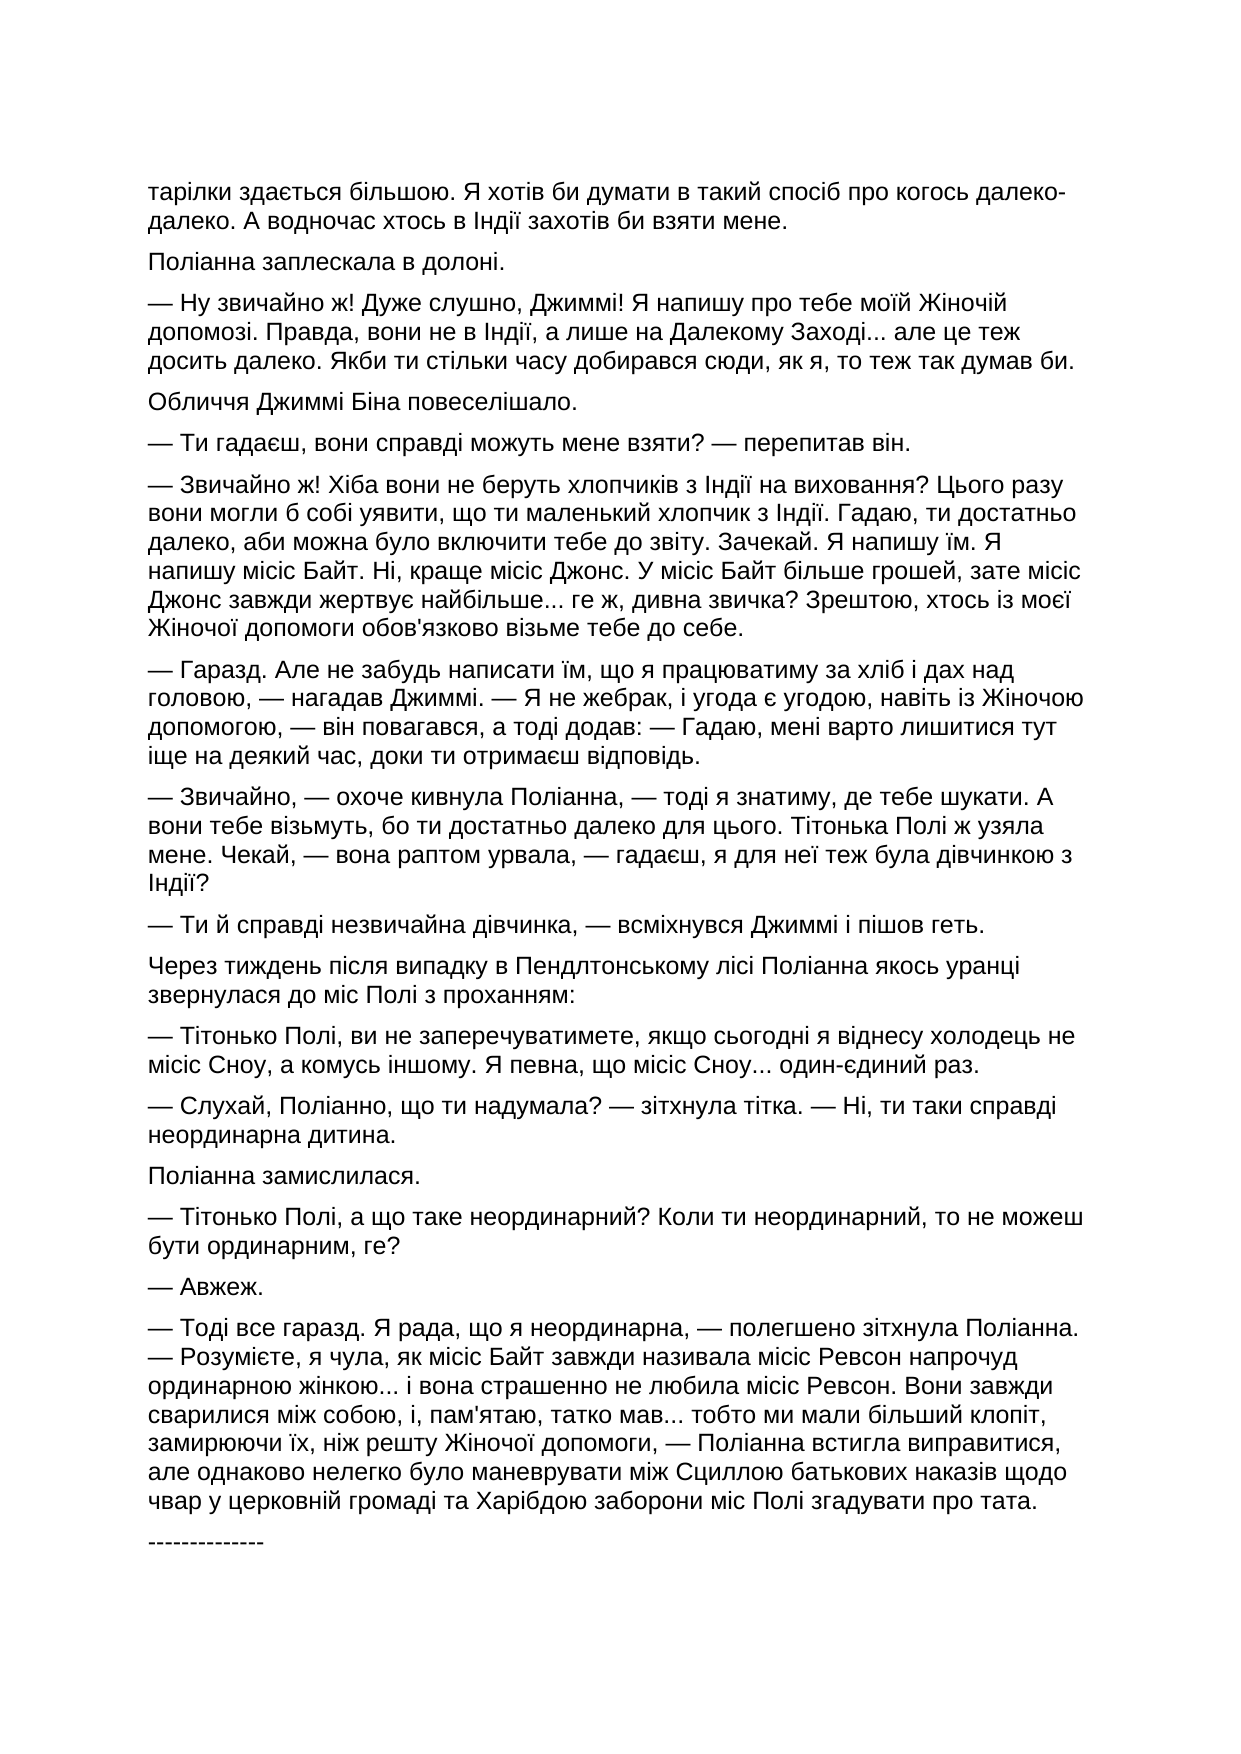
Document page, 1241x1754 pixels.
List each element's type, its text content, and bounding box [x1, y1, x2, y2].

text — Ти й справді незвичайна дівчинка, — всміхнувся Джиммі і пішов геть. [148, 910, 1092, 938]
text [148, 177, 1092, 235]
text — Слухай, Поліанно, що ти надумала? — зітхнула тітка. — Ні, ти таки справді неординарна дитина. [148, 1091, 1092, 1148]
text — Звичайно ж! Хіба вони не беруть хлопчиків з Індії на виховання? Цього разу вони могли б собі уявити, що ти маленький хлопчик з Індії. Гадаю, ти достатньо далеко, аби можна було включити тебе до звіту. Зачекай. Я напишу їм. Я напишу місіс Байт. Ні, краще місіс Джонс. У місіс Байт більше грошей, зате місіс Джонс завжди жертвує найбільше... ге ж, дивна звичка? Зрештою, хтось із моєї Жіночої допомоги обов'язково візьме тебе до себе. [148, 470, 1092, 642]
text Через тиждень після випадку в Пендлтонському лісі Поліанна якось уранці звернулася до міс Полі з проханням: [148, 951, 1092, 1008]
text — Тітонько Полі, ви не заперечуватимете, якщо сьогодні я віднесу холодець не місіс Сноу, а комусь іншому. Я певна, що місіс Сноу... один-єдиний раз. [148, 1021, 1092, 1078]
text -------------- [148, 1527, 1092, 1556]
text — Ти гадаєш, вони справді можуть мене взяти? — перепитав він. [148, 428, 1092, 457]
text Обличчя Джиммі Біна повеселішало. [148, 387, 1092, 416]
text — Звичайно, — охоче кивнула Поліанна, — тоді я знатиму, де тебе шукати. А вони тебе візьмуть, бо ти достатньо далеко для цього. Тітонька Полі ж узяла мене. Чекай, — вона раптом урвала, — гадаєш, я для неї теж була дівчинкою з Індії? [148, 782, 1092, 897]
text — Гаразд. Але не забудь написати їм, що я працюватиму за хліб і дах над головою, — нагадав Джиммі. — Я не жебрак, і угода є угодою, навіть із Жіночою допомогою, — він повагався, а тоді додав: — Гадаю, мені варто лишитися тут іще на деякий час, доки ти отримаєш відповідь. [148, 655, 1092, 770]
text — Авжеж. [148, 1272, 1092, 1301]
text — Тітонько Полі, а що таке неординарний? Коли ти неординарний, то не можеш бути ординарним, ге? [148, 1202, 1092, 1260]
text Поліанна заплескала в долоні. [148, 247, 1092, 276]
text Поліанна замислилася. [148, 1161, 1092, 1190]
text — Ну звичайно ж! Дуже слушно, Джиммі! Я напишу про тебе моїй Жіночій допомозі. Правда, вони не в Індії, а лише на Далекому Заході... але це теж досить далеко. Якби ти стільки часу добирався сюди, як я, то теж так думав би. [148, 288, 1092, 375]
text — Тоді все гаразд. Я рада, що я неординарна, — полегшено зітхнула Поліанна. — Розумієте, я чула, як місіс Байт завжди називала місіс Ревсон напрочуд ординарною жінкою... і вона страшенно не любила місіс Ревсон. Вони завжди сварилися між собою, і, пам'ятаю, татко мав... тобто ми мали більший клопіт, замирюючи їх, ніж решту Жіночої допомоги, — Поліанна встигла виправитися, але однаково нелегко було маневрувати між Сциллою батькових наказів щодо чвар у церковній громаді та Харібдою заборони міс Полі згадувати про тата. [148, 1313, 1092, 1515]
